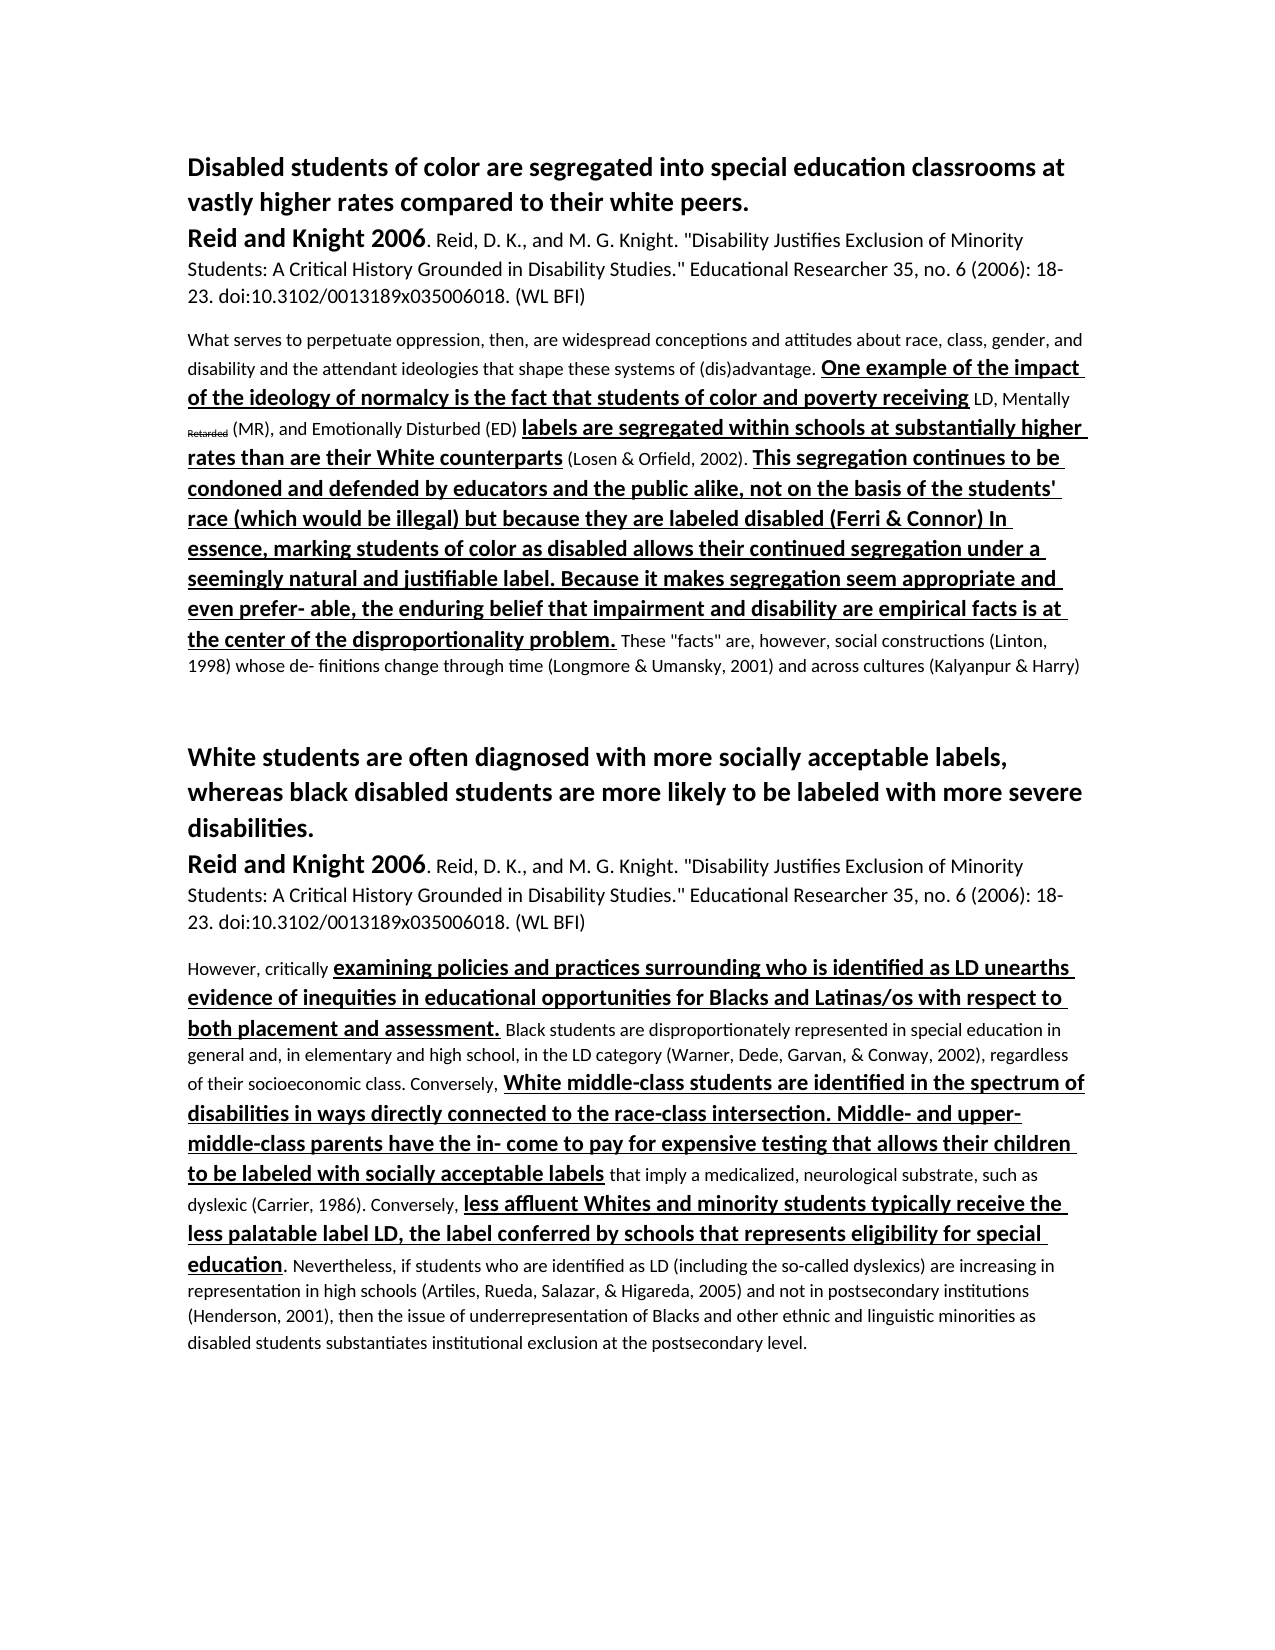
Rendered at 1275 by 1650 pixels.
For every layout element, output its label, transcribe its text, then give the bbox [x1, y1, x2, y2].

subtitle Disabled students of color are segregated into special education classrooms at vastly higher rates compared to their white peers. [187, 150, 1087, 219]
subtitle White students are often diagnosed with more socially acceptable labels, whereas black disabled students are more likely to be labeled with more severe disabilities. [187, 740, 1087, 844]
text Reid and Knight 2006. Reid, D. K., and M. G. Knight. "Disability Justifies Exclusion of Minority Students: A Critical History Grounded in Disability Studies." Educational Researcher 35, no. 6 (2006): 18-23. doi:10.3102/0013189x035006018. (WL BFI) [187, 221, 1087, 309]
text Reid and Knight 2006. Reid, D. K., and M. G. Knight. "Disability Justifies Exclusion of Minority Students: A Critical History Grounded in Disability Studies." Educational Researcher 35, no. 6 (2006): 18-23. doi:10.3102/0013189x035006018. (WL BFI) [187, 847, 1087, 934]
text However, critically examining policies and practices surrounding who is identified as LD unearths evidence of inequities in educational opportunities for Blacks and Latinas/os with respect to both placement and assessment. Black students are disproportionately represented in special education in general and, in elementary and high school, in the LD category (Warner, Dede, Garvan, & Conway, 2002), regardless of their socioeconomic class. Conversely, White middle-class students are identified in the spectrum of disabilities in ways directly connected to the race-class intersection. Middle- and upper-middle-class parents have the in- come to pay for expensive testing that allows their children to be labeled with socially acceptable labels that imply a medicalized, neurological substrate, such as dyslexic (Carrier, 1986). Conversely, less affluent Whites and minority students typically receive the less palatable label LD, the label conferred by schools that represents eligibility for special education. Nevertheless, if students who are identified as LD (including the so-called dyslexics) are increasing in representation in high schools (Artiles, Rueda, Salazar, & Higareda, 2005) and not in postsecondary institutions (Henderson, 2001), then the issue of underrepresentation of Blacks and other ethnic and linguistic minorities as disabled students substantiates institutional exclusion at the postsecondary level. [187, 953, 1087, 1354]
text What serves to perpetuate oppression, then, are widespread conceptions and attitudes about race, class, gender, and disability and the attendant ideologies that shape these systems of (dis)advantage. One example of the impact of the ideology of normalcy is the fact that students of color and poverty receiving LD, Mentally Retarded (MR), and Emotionally Disturbed (ED) labels are segregated within schools at substantially higher rates than are their White counterparts (Losen & Orfield, 2002). This segregation continues to be condoned and defended by educators and the public alike, not on the basis of the students' race (which would be illegal) but because they are labeled disabled (Ferri & Connor) In essence, marking students of color as disabled allows their continued segregation under a seemingly natural and justifiable label. Because it makes segregation seem appropriate and even prefer- able, the enduring belief that impairment and disability are empirical facts is at the center of the disproportionality problem. These "facts" are, however, social constructions (Linton, 1998) whose de- finitions change through time (Longmore & Umansky, 2001) and across cultures (Kalyanpur & Harry) [187, 328, 1087, 677]
